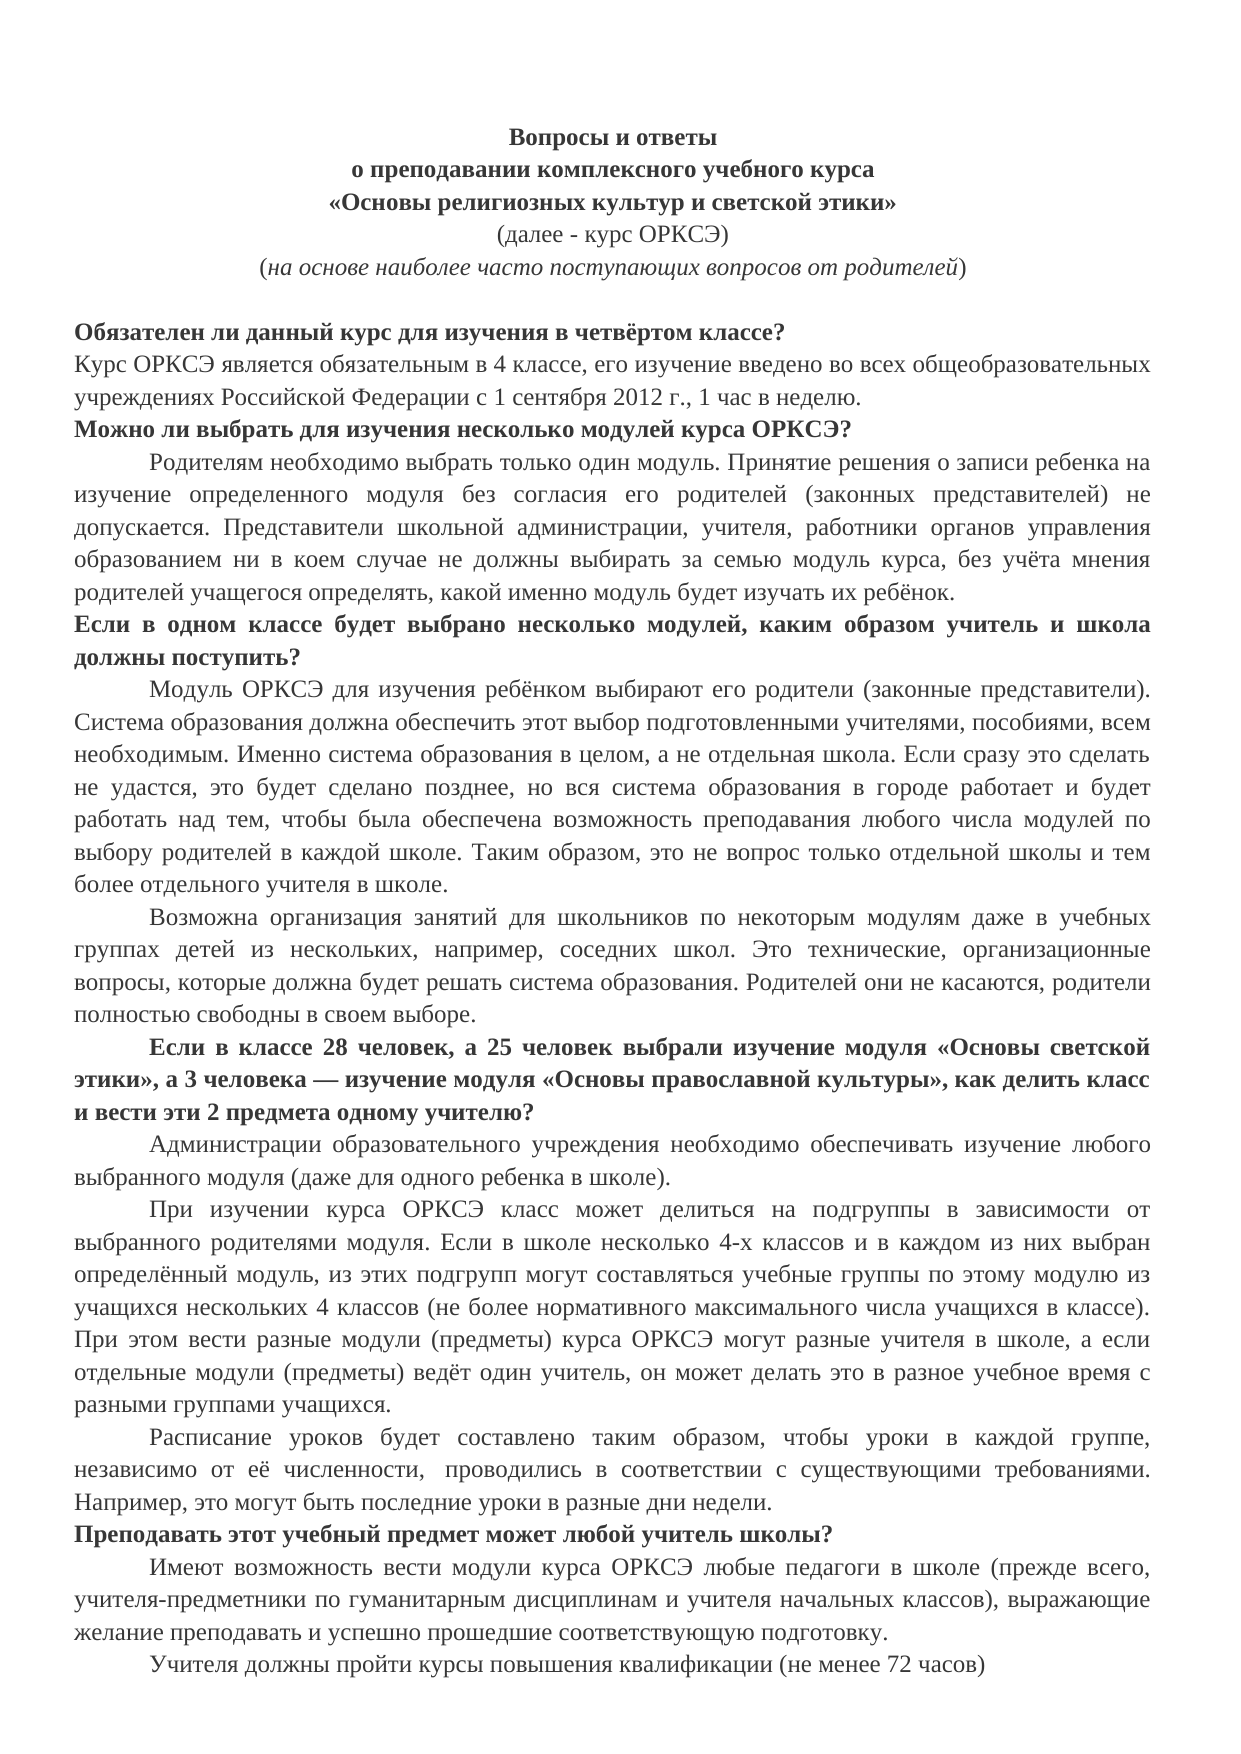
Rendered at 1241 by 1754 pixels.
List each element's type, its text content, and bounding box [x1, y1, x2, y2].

text Обязателен ли данный курс для изучения в четвёртом классе? [74, 313, 1152, 346]
text Если в одном классе будет выбрано несколько модулей, каким образом учитель и школа должны поступить? [74, 606, 1152, 671]
text Курс ОРКСЭ является обязательным в 4 классе, его изучение введено во всех общеобразовательных учреждениях Российской Федерации с 1 сентября 2012 г., 1 час в неделю. [74, 346, 1152, 411]
text о преподавании комплексного учебного курса [74, 151, 1152, 183]
text (на основе наиболее часто поступающих вопросов от родителей) [74, 248, 1152, 281]
text «Основы религиозных культур и светской этики» [74, 183, 1152, 216]
text Если в классе 28 человек, а 25 человек выбрали изучение модуля «Основы светской этики», а 3 человека — изучение модуля «Основы православной культуры», как делить класс и вести эти 2 предмета одному учителю? [74, 1028, 1152, 1126]
text Возможна организация занятий для школьников по некоторым модулям даже в учебных группах детей из нескольких, например, соседних школ. Это технические, организационные вопросы, которые должна будет решать система образования. Родителей они не касаются, родители полностью свободны в своем выборе. [74, 898, 1152, 1028]
text Расписание уроков будет составлено таким образом, чтобы уроки в каждой группе, независимо от её численности, проводились в соответствии с существующими требованиями. Например, это могут быть последние уроки в разные дни недели. [74, 1418, 1152, 1516]
text Можно ли выбрать для изучения несколько модулей курса ОРКСЭ? [74, 411, 1152, 443]
text Преподавать этот учебный предмет может любой учитель школы? [74, 1516, 1152, 1548]
text Вопросы и ответы [74, 118, 1152, 151]
text Модуль ОРКСЭ для изучения ребёнком выбирают его родители (законные представители). Система образования должна обеспечить этот выбор подготовленными учителями, пособиями, всем необходимым. Именно система образования в целом, а не отдельная школа. Если сразу это сделать не удастся, это будет сделано позднее, но вся система образования в городе работает и будет работать над тем, чтобы была обеспечена возможность преподавания любого числа модулей по выбору родителей в каждой школе. Таким образом, это не вопрос только отдельной школы и тем более отдельного учителя в школе. [74, 671, 1152, 898]
text При изучении курса ОРКСЭ класс может делиться на подгруппы в зависимости от выбранного родителями модуля. Если в школе несколько 4-х классов и в каждом из них выбран определённый модуль, из этих подгрупп могут составляться учебные группы по этому модулю из учащихся нескольких 4 классов (не более нормативного максимального числа учащихся в классе). При этом вести разные модули (предметы) курса ОРКСЭ могут разные учителя в школе, а если отдельные модули (предметы) ведёт один учитель, он может делать это в разное учебное время с разными группами учащихся. [74, 1191, 1152, 1418]
text Имеют возможность вести модули курса ОРКСЭ любые педагоги в школе (прежде всего, учителя-предметники по гуманитарным дисциплинам и учителя начальных классов), выражающие желание преподавать и успешно прошедшие соответствующую подготовку. [74, 1548, 1152, 1646]
text (далее - курс ОРКСЭ) [74, 216, 1152, 248]
text Администрации образовательного учреждения необходимо обеспечивать изучение любого выбранного модуля (даже для одного ребенка в школе). [74, 1126, 1152, 1191]
text Родителям необходимо выбрать только один модуль. Принятие решения о записи ребенка на изучение определенного модуля без согласия его родителей (законных представителей) не допускается. Представители школьной администрации, учителя, работники органов управления образованием ни в коем случае не должны выбирать за семью модуль курса, без учёта мнения родителей учащегося определять, какой именно модуль будет изучать их ребёнок. [74, 443, 1152, 606]
text Учителя должны пройти курсы повышения квалификации (не менее 72 часов) [74, 1646, 1152, 1678]
